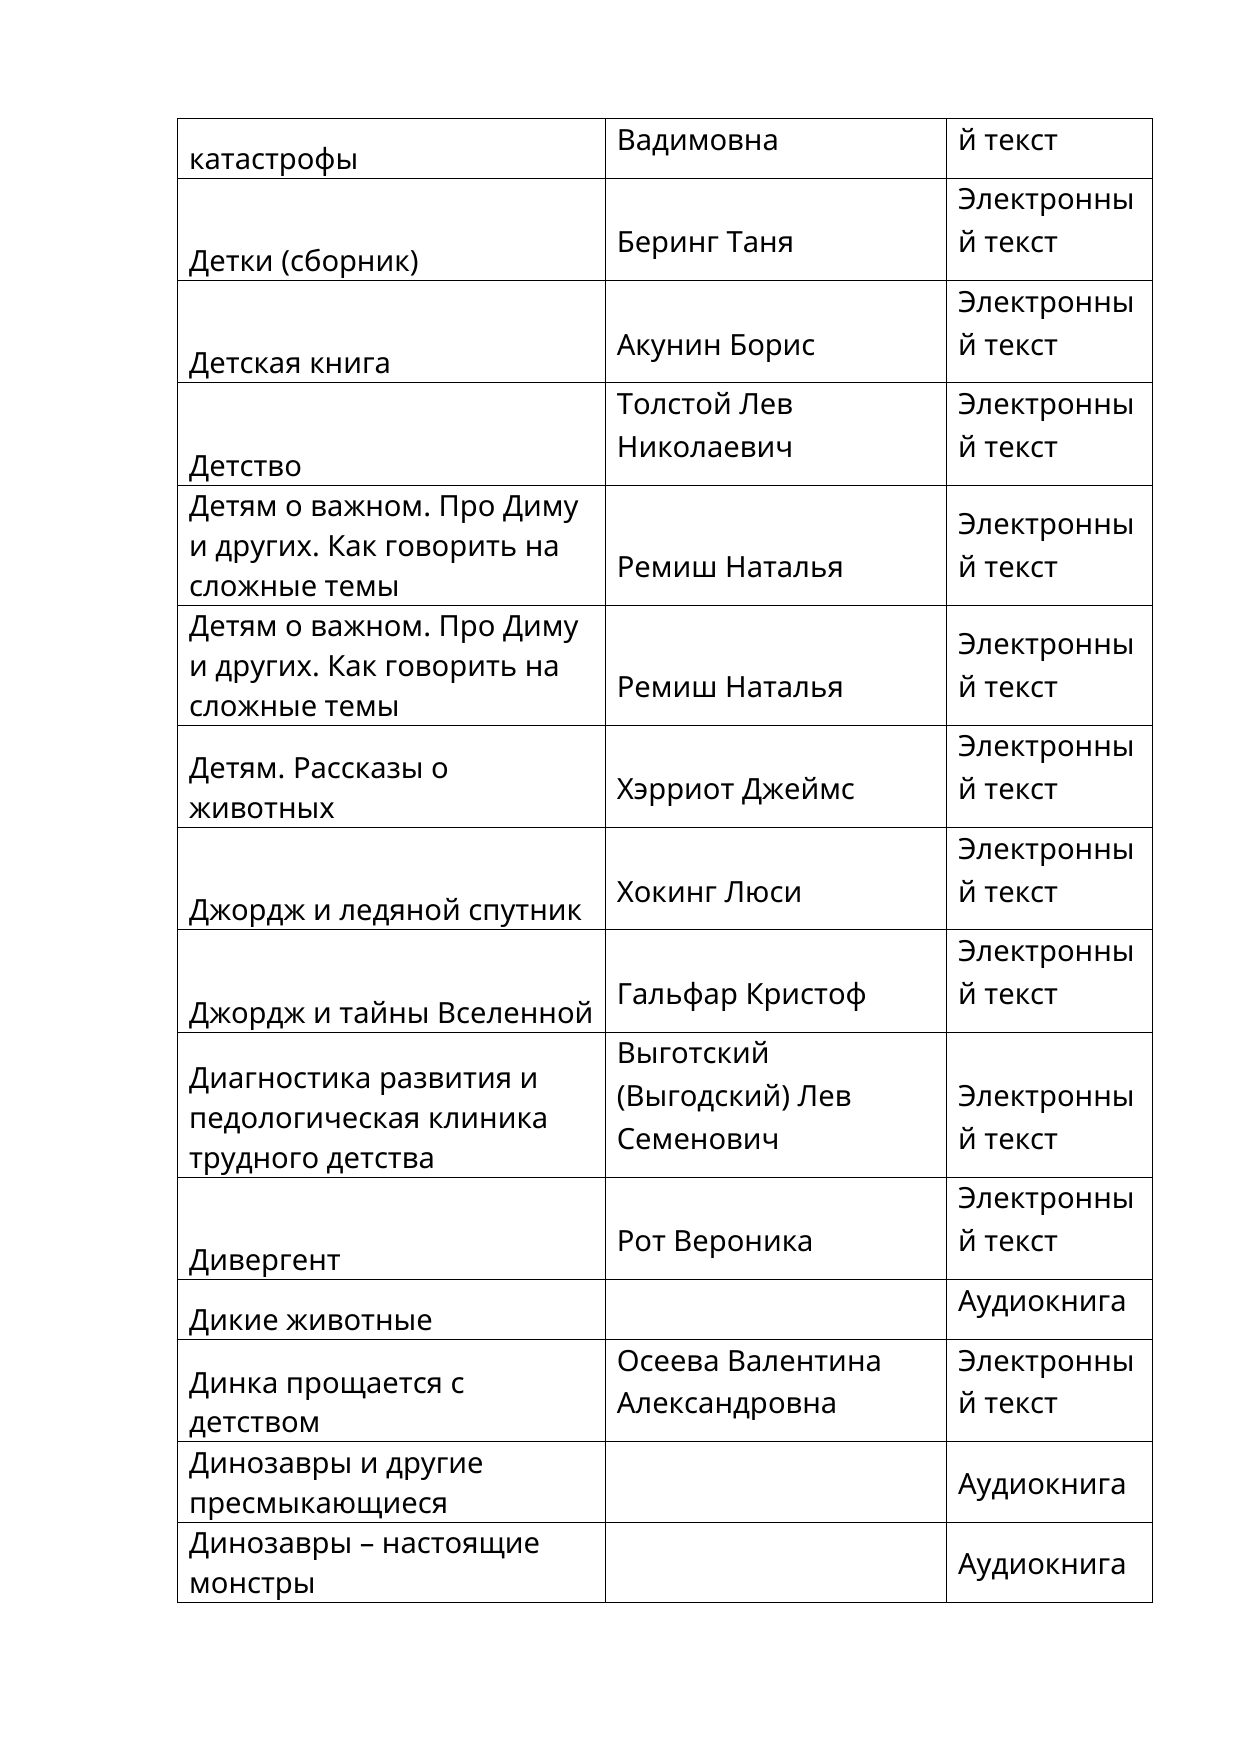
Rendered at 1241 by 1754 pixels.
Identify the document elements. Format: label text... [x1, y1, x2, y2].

table_cell Дивергент [178, 1178, 605, 1279]
table_cell Хэрриот Джеймс [606, 726, 946, 827]
table_cell Джордж и тайны Вселенной [178, 930, 605, 1032]
table_cell Аудиокнига [947, 1523, 1152, 1602]
table_cell Осеева Валентина Александровна [606, 1340, 946, 1441]
table_cell Детям. Рассказы о животных [178, 726, 605, 827]
table_cell Джордж и ледяной спутник [178, 828, 605, 929]
table_cell Гальфар Кристоф [606, 930, 946, 1032]
table_cell Дикие животные [178, 1280, 605, 1339]
table_cell Электронный текст [947, 828, 1152, 929]
table_cell Аудиокнига [947, 1442, 1152, 1522]
table_cell Электронный текст [947, 606, 1152, 725]
table_cell [606, 1280, 946, 1339]
table_cell Электронный текст [947, 281, 1152, 382]
table_cell Электронный текст [947, 1033, 1152, 1177]
table_cell Детство [178, 383, 605, 484]
table_cell Детки (сборник) [178, 179, 605, 280]
table_cell Электронный текст [947, 119, 1152, 178]
table_cell Электронный текст [947, 726, 1152, 827]
table_cell Ремиш Наталья [606, 606, 946, 725]
table_cell Электронный текст [947, 1340, 1152, 1441]
table_cell [606, 1523, 946, 1602]
table_cell Ремиш Наталья [606, 486, 946, 604]
table_cell Электронный текст [947, 930, 1152, 1032]
table_cell Электронный текст [947, 383, 1152, 484]
table_cell Электронный текст [947, 486, 1152, 604]
table_cell Электронный текст [947, 1178, 1152, 1279]
table_cell Детская книга [178, 281, 605, 382]
table_cell Акунин Борис [606, 281, 946, 382]
table_cell Динозавры – настоящие монстры [178, 1523, 605, 1602]
table_cell Детям о важном. Про Диму и других. Как говорить на сложные темы [178, 606, 605, 725]
table_cell Аудиокнига [947, 1280, 1152, 1339]
table_cell Беринг Таня [606, 179, 946, 280]
table_cell Хокинг Люси [606, 828, 946, 929]
table_cell Диагностика развития и педологическая клиника трудного детства [178, 1033, 605, 1177]
table_cell [606, 1442, 946, 1522]
table_cell Динка прощается с детством [178, 1340, 605, 1441]
table_cell Детям о важном. Про Диму и других. Как говорить на сложные темы [178, 486, 605, 604]
table_cell Динозавры и другие пресмыкающиеся [178, 1442, 605, 1522]
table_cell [606, 119, 946, 178]
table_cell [178, 119, 605, 178]
table_cell Выготский (Выгодский) Лев Семенович [606, 1033, 946, 1177]
table_cell Толстой Лев Николаевич [606, 383, 946, 484]
table_cell Рот Вероника [606, 1178, 946, 1279]
table_cell Электронный текст [947, 179, 1152, 280]
